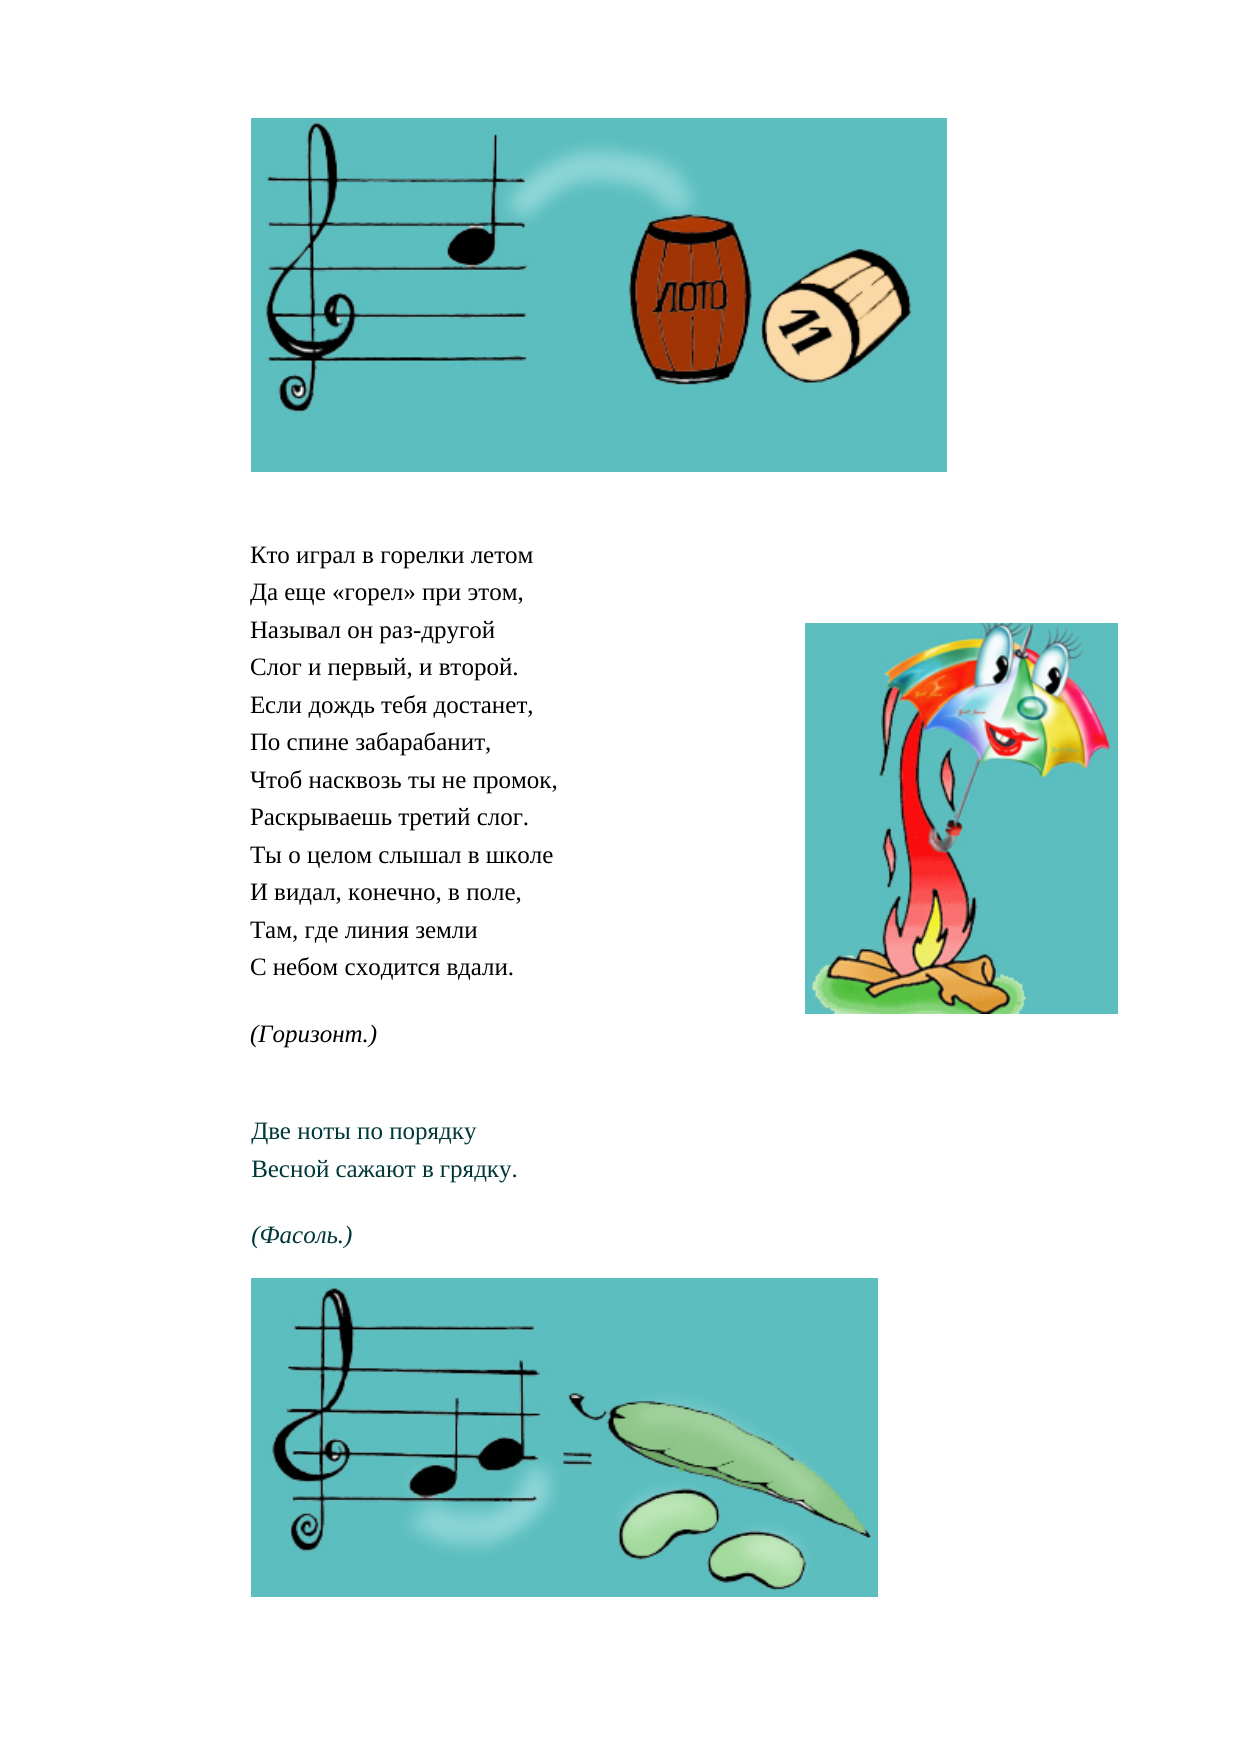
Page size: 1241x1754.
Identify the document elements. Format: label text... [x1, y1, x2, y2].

table_header [804, 530, 1149, 1107]
picture [251, 1278, 878, 1597]
picture [805, 623, 1118, 1014]
text Весной сажают в грядку. [177, 1145, 1152, 1182]
table_header Кто играл в горелки летом Да еще «горел» при этом, Называл он раз-другой Слог и первый, и второй. Если дождь тебя достанет, По спине забарабанит, Чтоб насквозь ты не промок, Раскрываешь третий слог. Ты о целом слышал в школе И видал, конечно, в поле, Там, где линия земли С небом сходится вдали. (Горизонт.) [174, 530, 804, 1107]
text (Фасоль.) [177, 1212, 1152, 1249]
text Две ноты по порядку [177, 1107, 1152, 1145]
picture [251, 118, 947, 472]
